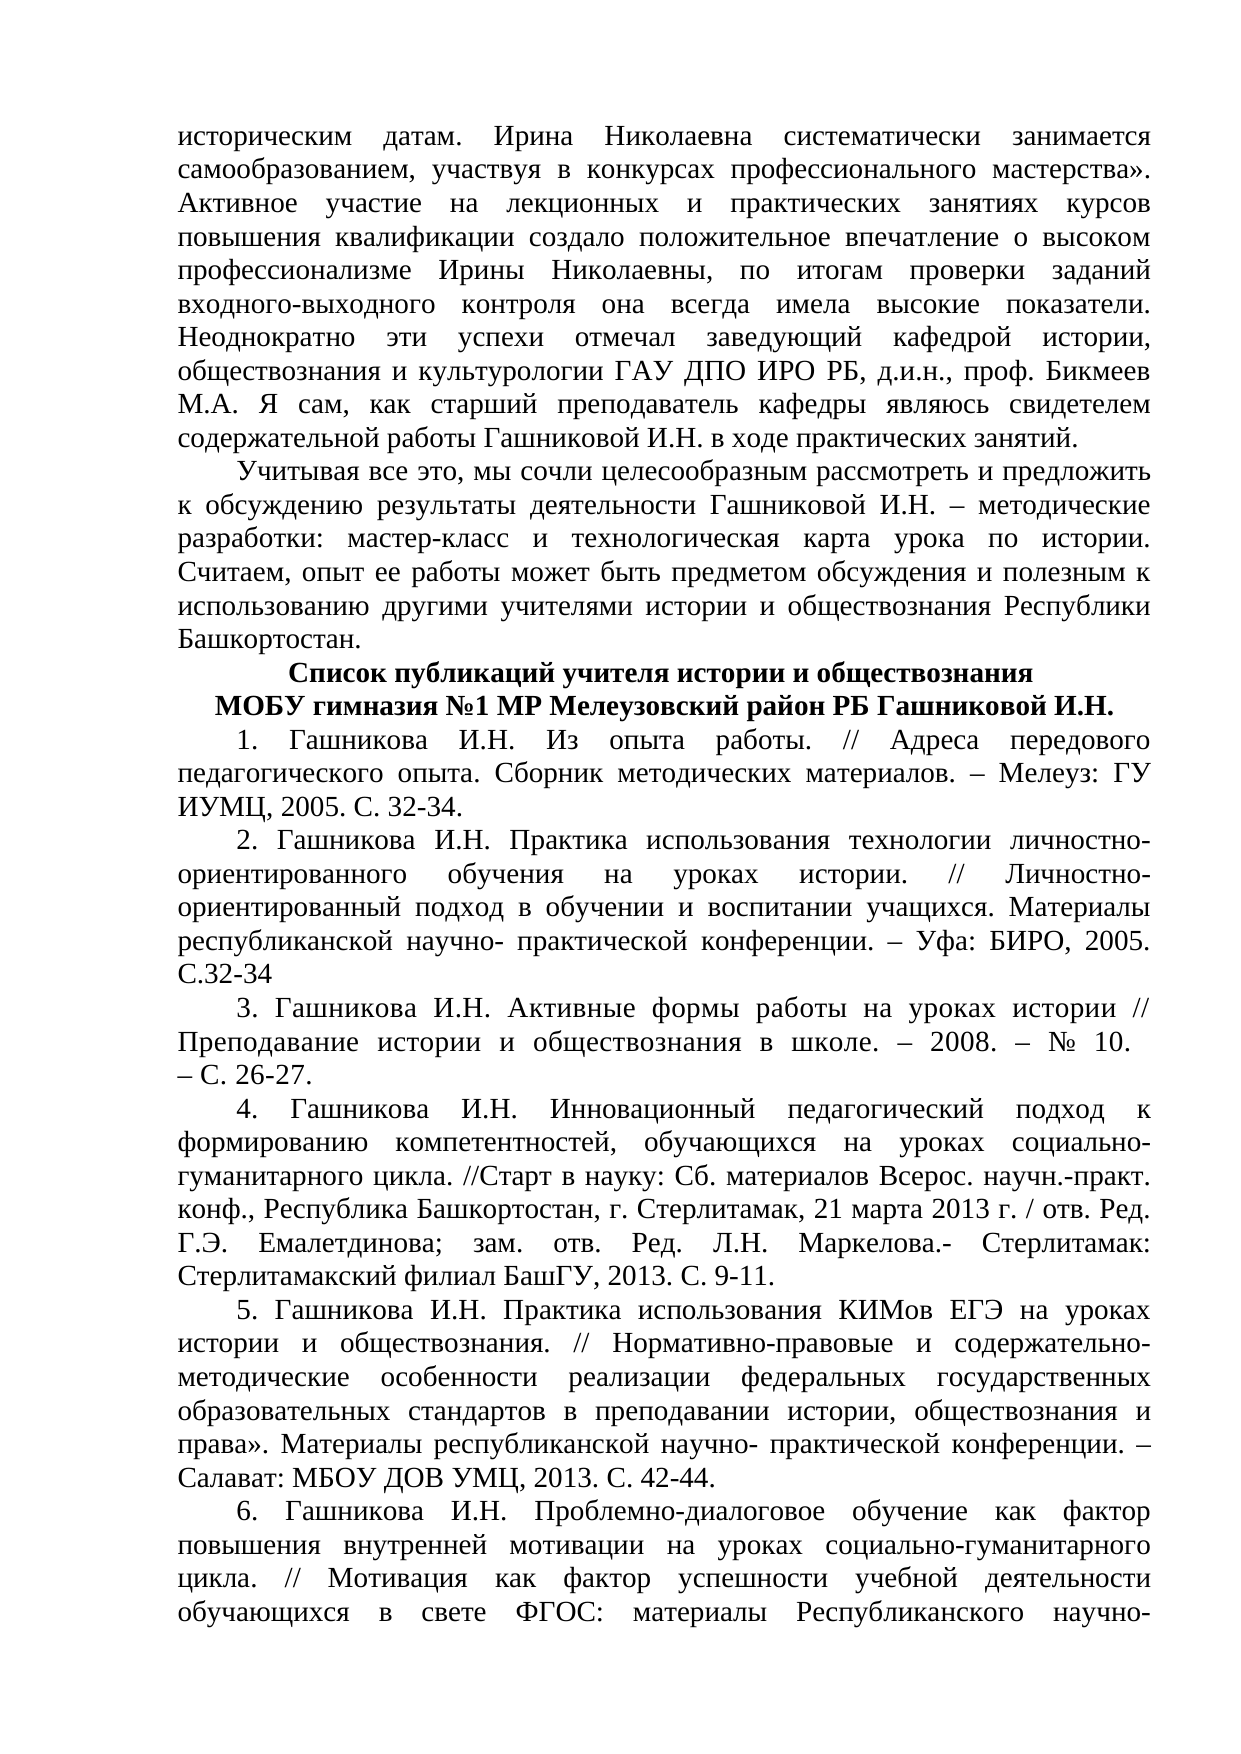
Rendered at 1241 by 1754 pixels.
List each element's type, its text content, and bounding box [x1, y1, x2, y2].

text 2. Гашникова И.Н. Практика использования технологии личностно-ориентированного обучения на уроках истории. // Личностно-ориентированный подход в обучении и воспитании учащихся. Материалы республиканской научно- практической конференции. – Уфа: БИРО, 2005. С.32-34 [177, 822, 1152, 990]
text 5. Гашникова И.Н. Практика использования КИМов ЕГЭ на уроках истории и обществознания. // Нормативно-правовые и содержательно-методические особенности реализации федеральных государственных образовательных стандартов в преподавании истории, обществознания и права». Материалы республиканской научно- практической конференции. – Салават: МБОУ ДОВ УМЦ, 2013. С. 42-44. [177, 1292, 1152, 1493]
text 4. Гашникова И.Н. Инновационный педагогический подход к формированию компетентностей, обучающихся на уроках социально-гуманитарного цикла. //Старт в науку: Сб. материалов Всерос. научн.-практ. конф., Республика Башкортостан, г. Стерлитамак, 21 марта 2013 г. / отв. Ред. Г.Э. Емалетдинова; зам. отв. Ред. Л.Н. Маркелова.- Стерлитамак: Стерлитамакский филиал БашГУ, 2013. С. 9-11. [177, 1091, 1152, 1292]
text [177, 1493, 1152, 1627]
text Учитывая все это, мы сочли целесообразным рассмотреть и предложить к обсуждению результаты деятельности Гашниковой И.Н. – методические разработки: мастер-класс и технологическая карта урока по истории. Считаем, опыт ее работы может быть предметом обсуждения и полезным к использованию другими учителями истории и обществознания Республики Башкортостан. [177, 453, 1152, 655]
text 1. Гашникова И.Н. Из опыта работы. // Адреса передового педагогического опыта. Сборник методических материалов. – Мелеуз: ГУ ИУМЦ, 2005. С. 32-34. [177, 722, 1152, 822]
text 3. Гашникова И.Н. Активные формы работы на уроках истории // Преподавание истории и обществознания в школе. – 2008. – № 10. – С. 26-27. [177, 990, 1152, 1091]
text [177, 118, 1152, 453]
text Список публикаций учителя истории и обществознания МОБУ гимназия №1 МР Мелеузовский район РБ Гашниковой И.Н. [177, 655, 1152, 722]
